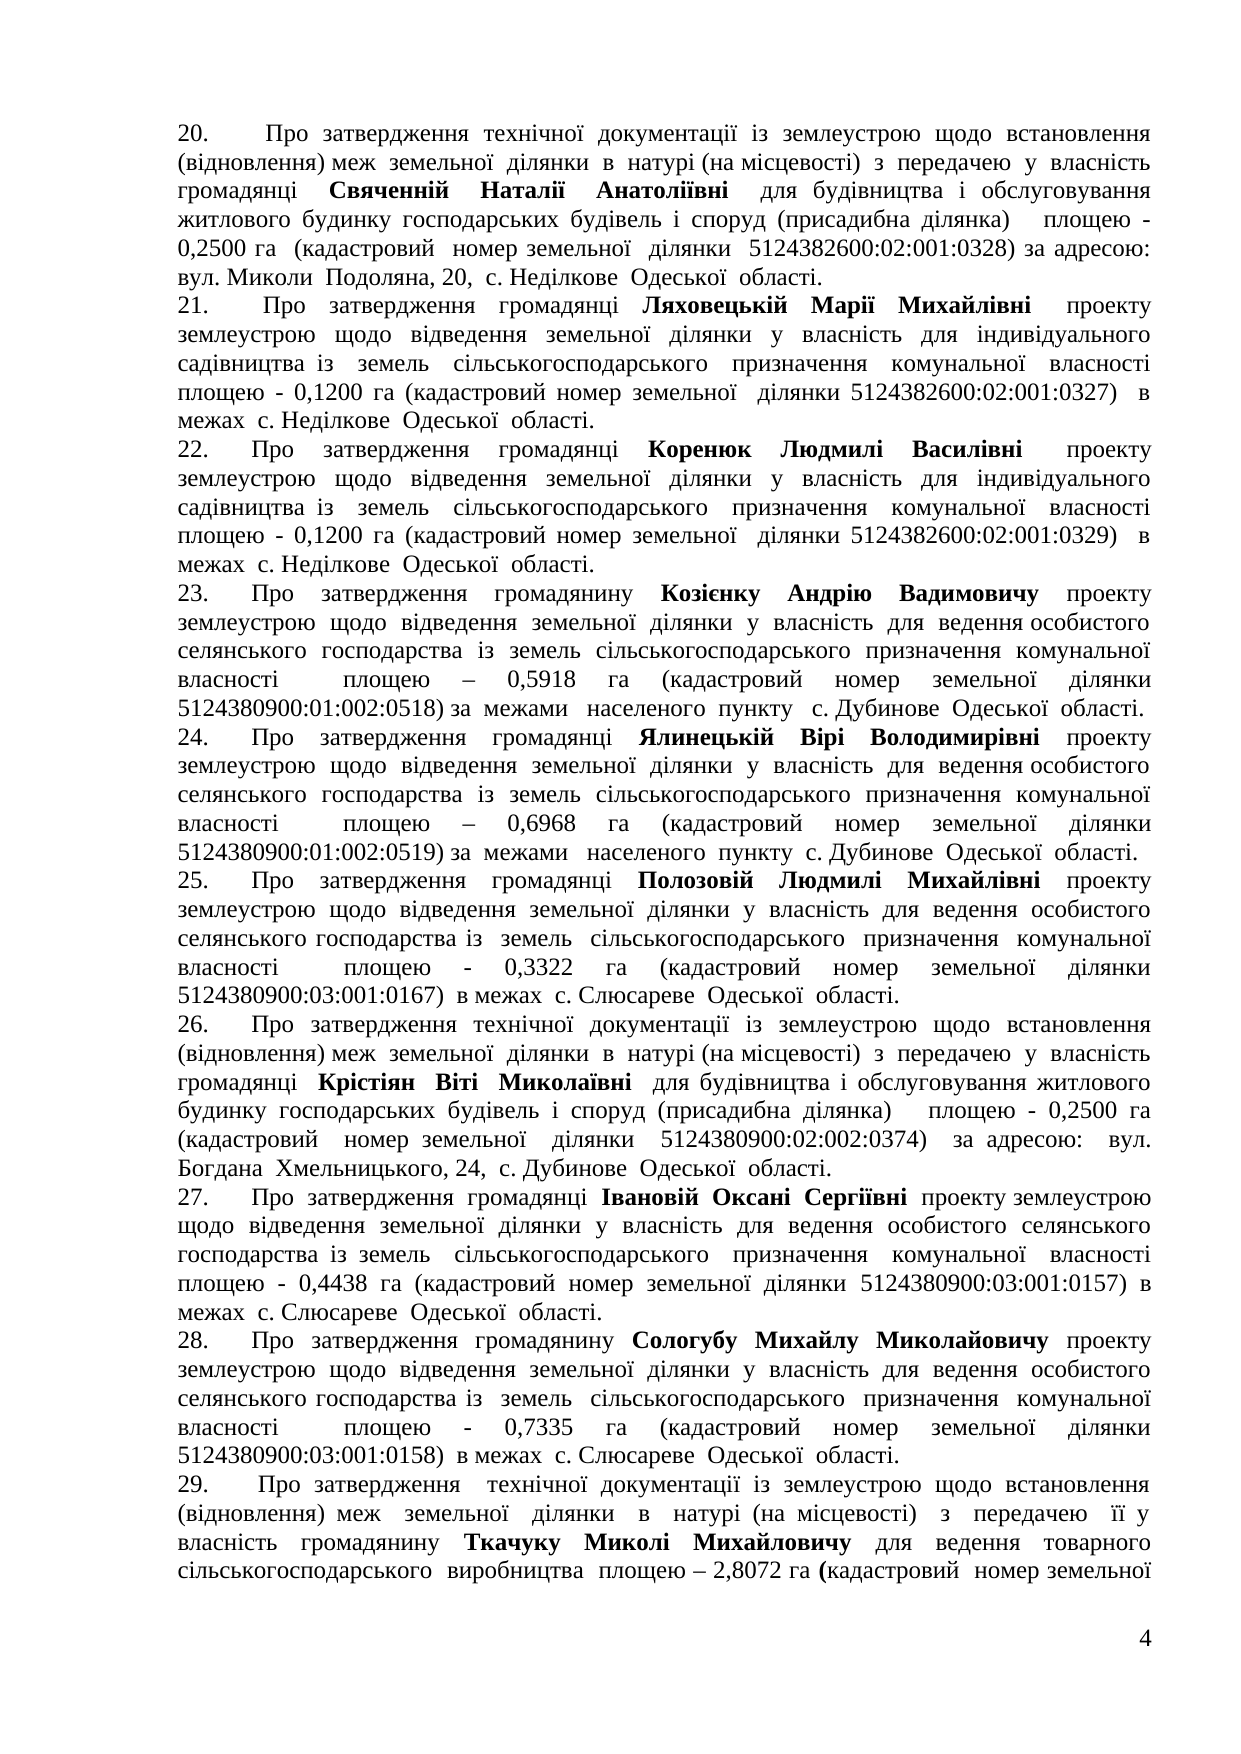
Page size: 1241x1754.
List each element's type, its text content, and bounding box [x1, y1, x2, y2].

list Про затвердження громадянці Івановій Оксані Сергіївні проекту землеустрою щодо відведення земельної ділянки у власність для ведення особистого селянського господарства із земель сільськогосподарського призначення комунальної власності площею - 0,4438 га (кадастровий номер земельної ділянки 5124380900:03:001:0157) в межах с. Слюсареве Одеської області. [177, 1182, 1152, 1326]
list Про затвердження громадянці Полозовій Людмилі Михайлівні проекту землеустрою щодо відведення земельної ділянки у власність для ведення особистого селянського господарства із земель сільськогосподарського призначення комунальної власності площею - 0,3322 га (кадастровий номер земельної ділянки 5124380900:03:001:0167) в межах с. Слюсареве Одеської області. [177, 866, 1152, 1009]
list Про затвердження громадянину Сологубу Михайлу Миколайовичу проекту землеустрою щодо відведення земельної ділянки у власність для ведення особистого селянського господарства із земель сільськогосподарського призначення комунальної власності площею - 0,7335 га (кадастровий номер земельної ділянки 5124380900:03:001:0158) в межах с. Слюсареве Одеської області. [177, 1326, 1152, 1469]
list Про затвердження технічної документації із землеустрою щодо встановлення (відновлення) меж земельної ділянки в натурі (на місцевості) з передачею у власність громадянці Крістіян Віті Миколаївні для будівництва і обслуговування житлового будинку господарських будівель і споруд (присадибна ділянка) площею - 0,2500 га (кадастровий номер земельної ділянки 5124380900:02:002:0374) за адресою: вул. Богдана Хмельницького, 24, с. Дубинове Одеської області. [177, 1009, 1152, 1182]
list Про затвердження громадянину Козієнку Андрію Вадимовичу проекту землеустрою щодо відведення земельної ділянки у власність для ведення особистого селянського господарства із земель сільськогосподарського призначення комунальної власності площею – 0,5918 га (кадастровий номер земельної ділянки 5124380900:01:002:0518) за межами населеного пункту с. Дубинове Одеської області. [177, 578, 1152, 722]
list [177, 1469, 1152, 1584]
list Про затвердження громадянці Коренюк Людмилі Василівні проекту землеустрою щодо відведення земельної ділянки у власність для індивідуального садівництва із земель сільськогосподарського призначення комунальної власності площею - 0,1200 га (кадастровий номер земельної ділянки 5124382600:02:001:0329) в межах с. Неділкове Одеської області. [177, 434, 1152, 578]
list Про затвердження громадянці Ялинецькій Вірі Володимирівні проекту землеустрою щодо відведення земельної ділянки у власність для ведення особистого селянського господарства із земель сільськогосподарського призначення комунальної власності площею – 0,6968 га (кадастровий номер земельної ділянки 5124380900:01:002:0519) за межами населеного пункту с. Дубинове Одеської області. [177, 722, 1152, 866]
list Про затвердження технічної документації із землеустрою щодо встановлення (відновлення) меж земельної ділянки в натурі (на місцевості) з передачею у власність громадянці Свяченній Наталії Анатоліївні для будівництва і обслуговування житлового будинку господарських будівель і споруд (присадибна ділянка) площею - 0,2500 га (кадастровий номер земельної ділянки 5124382600:02:001:0328) за адресою: вул. Миколи Подоляна, 20, с. Неділкове Одеської області. [177, 118, 1152, 291]
list Про затвердження громадянці Ляховецькій Марії Михайлівні проекту землеустрою щодо відведення земельної ділянки у власність для індивідуального садівництва із земель сільськогосподарського призначення комунальної власності площею - 0,1200 га (кадастровий номер земельної ділянки 5124382600:02:001:0327) в межах с. Неділкове Одеської області. [177, 291, 1152, 434]
